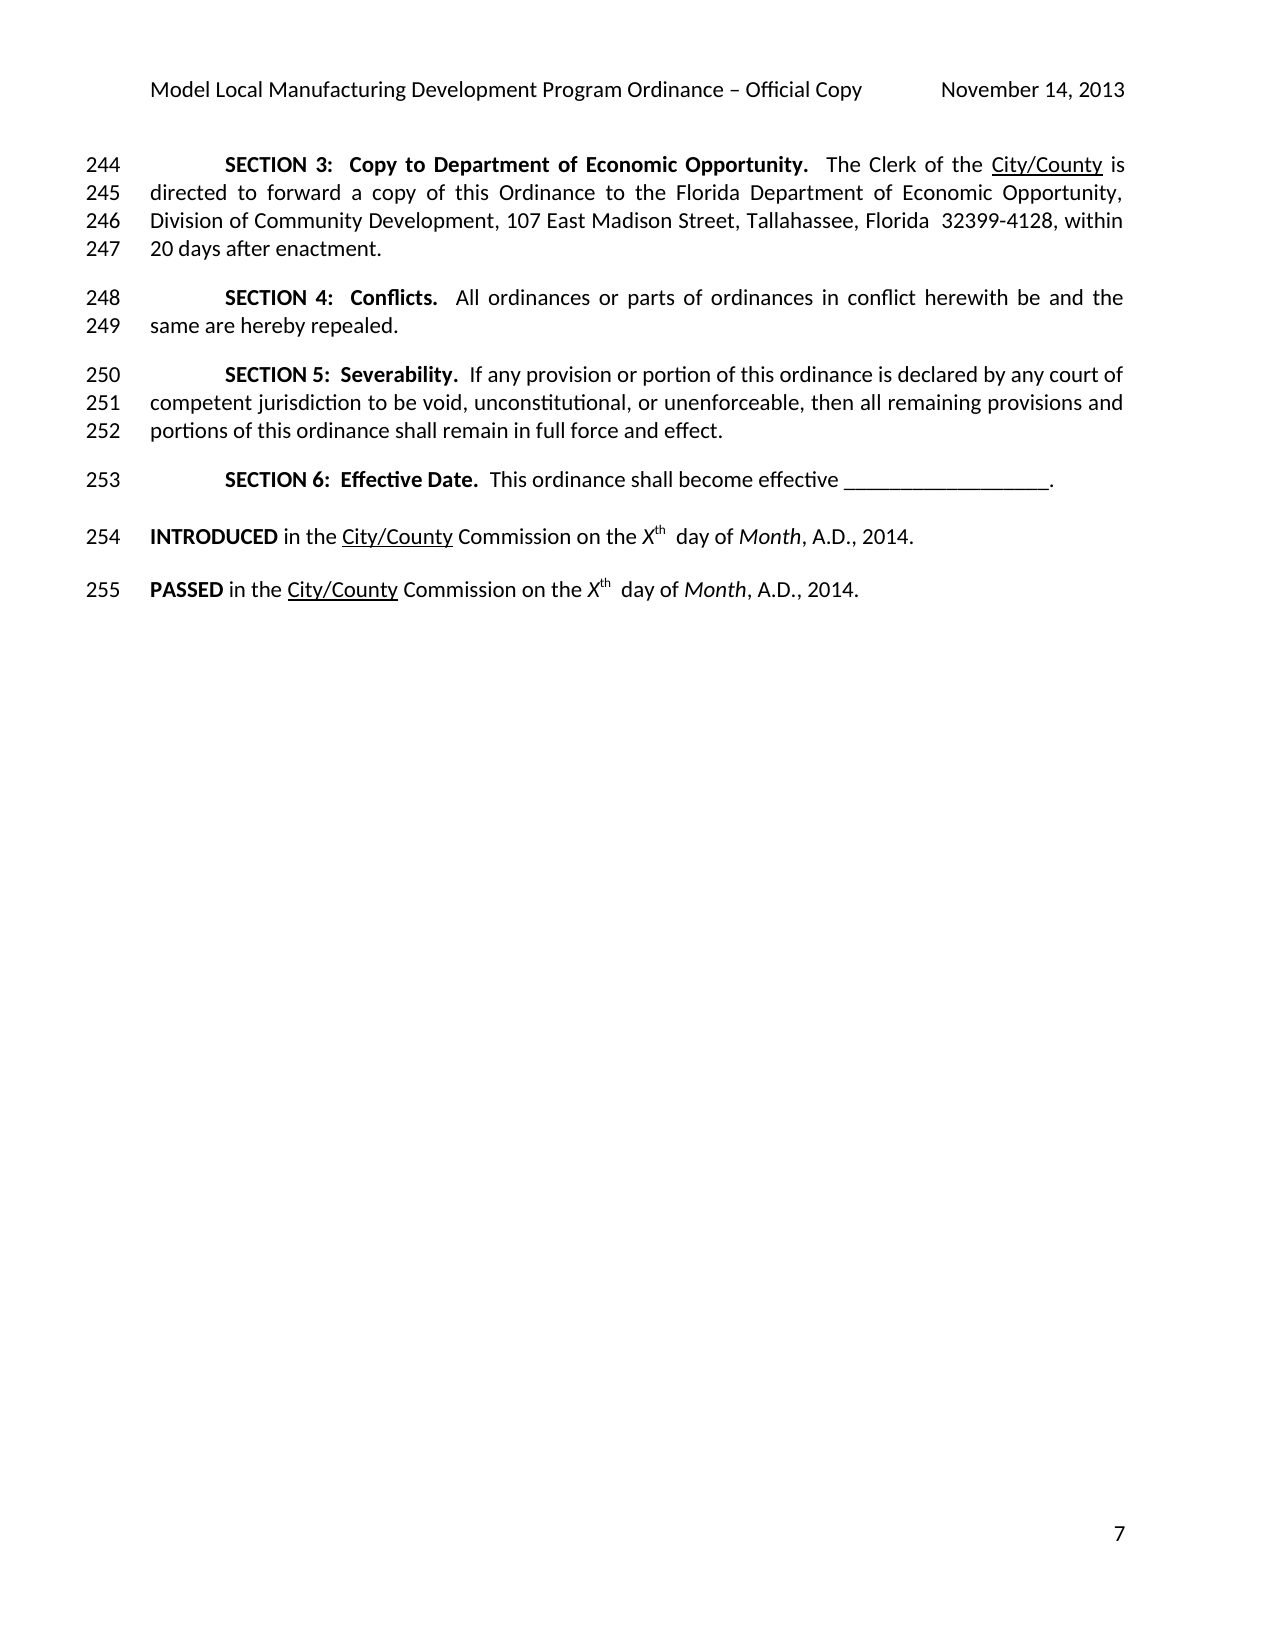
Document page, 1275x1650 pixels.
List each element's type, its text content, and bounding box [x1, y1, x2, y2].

text SECTION 3: Copy to Department of Economic Opportunity. The Clerk of the City/County is directed to forward a copy of this Ordinance to the Florida Department of Economic Opportunity, Division of Community Development, 107 East Madison Street, Tallahassee, Florida 32399-4128, within 20 days after enactment. [150, 150, 1125, 262]
text SECTION 4: Conflicts. All ordinances or parts of ordinances in conflict herewith be and the same are hereby repealed. [150, 283, 1125, 339]
text SECTION 5: Severability. If any provision or portion of this ordinance is declared by any court of competent jurisdiction to be void, unconstitutional, or unenforceable, then all remaining provisions and portions of this ordinance shall remain in full force and effect. [150, 360, 1125, 444]
text SECTION 6: Effective Date. This ordinance shall become effective __________________. [150, 465, 1125, 493]
text PASSED in the City/County Commission on the Xth day of Month, A.D., 2014. [150, 575, 1125, 603]
text INTRODUCED in the City/County Commission on the Xth day of Month, A.D., 2014. [150, 522, 1125, 550]
